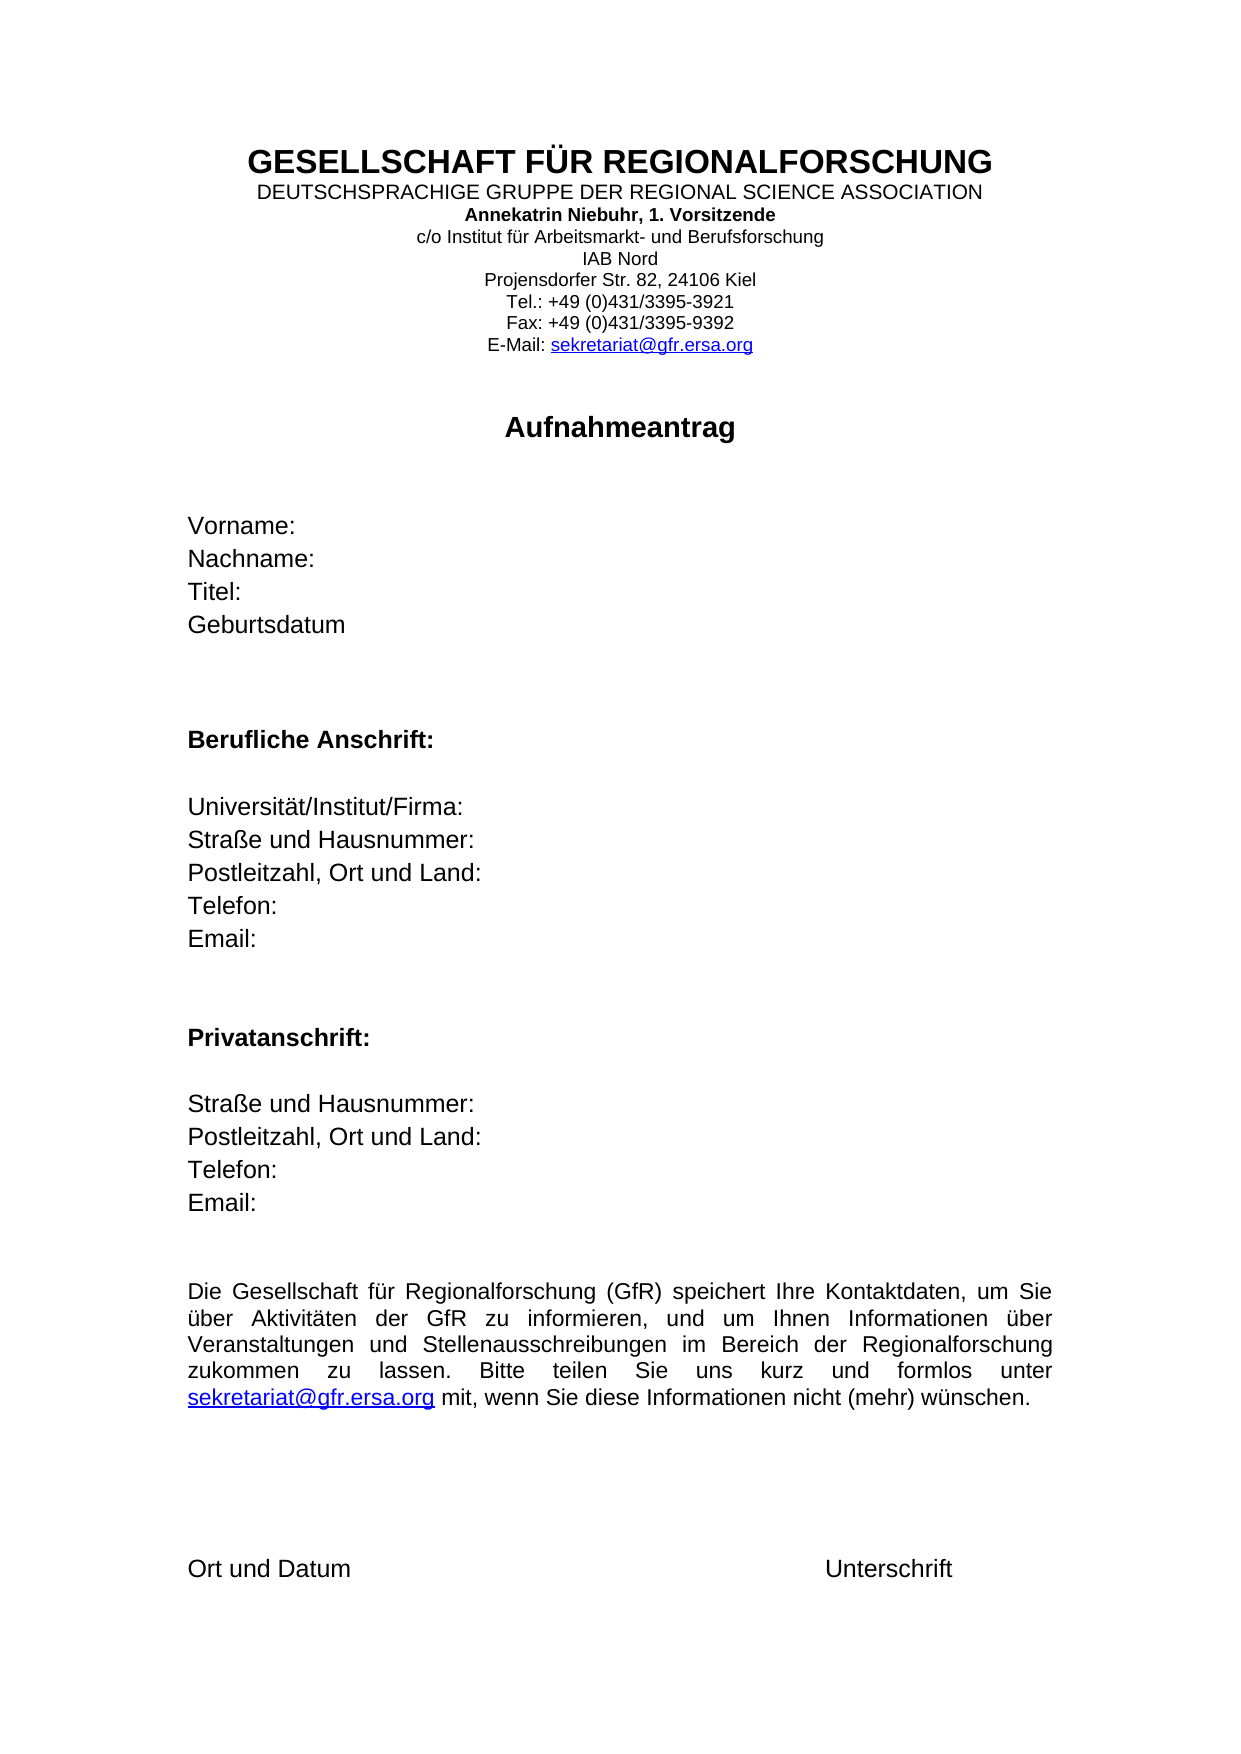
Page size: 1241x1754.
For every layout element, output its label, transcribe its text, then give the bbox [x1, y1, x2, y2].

text Straße und Hausnummer: [187, 824, 1053, 853]
text Annekatrin Niebuhr, 1. Vorsitzende [187, 204, 1053, 226]
text Vorname: [187, 511, 1053, 539]
text Titel: [187, 577, 1053, 606]
text Tel.: +49 (0)431/3395-3921 [187, 290, 1053, 312]
text Projensdorfer Str. 82, 24106 Kiel [187, 269, 1053, 290]
text Postleitzahl, Ort und Land: [187, 1122, 1053, 1151]
text Telefon: [187, 891, 1053, 919]
text Email: [187, 1188, 1053, 1217]
text DEUTSCHSPRACHIGE GRUPPE DER REGIONAL SCIENCE ASSOCIATION [187, 180, 1053, 204]
text IAB Nord [187, 247, 1053, 269]
text Postleitzahl, Ort und Land: [187, 858, 1053, 886]
text E-Mail: sekretariat@gfr.ersa.org [187, 333, 1053, 355]
text Aufnahmeantrag [187, 410, 1053, 444]
text Fax: +49 (0)431/3395-9392 [187, 312, 1053, 333]
text Geburtsdatum [187, 610, 1053, 639]
text GESELLSCHAFT FÜR REGIONALFORSCHUNG [187, 142, 1053, 180]
text Universität/Institut/Firma: [187, 792, 1053, 820]
text Die Gesellschaft für Regionalforschung (GfR) speichert Ihre Kontaktdaten, um Sie über Aktivitäten der GfR zu informieren, und um Ihnen Informationen über Veranstaltungen und Stellenausschreibungen im Bereich der Regionalforschung zukommen zu lassen. Bitte teilen Sie uns kurz und formlos unter sekretariat@gfr.ersa.org mit, wenn Sie diese Informationen nicht (mehr) wünschen. [187, 1278, 1053, 1410]
text Privatanschrift: [187, 1023, 1053, 1051]
text c/o Institut für Arbeitsmarkt- und Berufsforschung [187, 226, 1053, 247]
text Email: [187, 924, 1053, 952]
text Straße und Hausnummer: [187, 1089, 1053, 1117]
text Nachname: [187, 544, 1053, 573]
text Berufliche Anschrift: [187, 726, 1053, 754]
text Telefon: [187, 1155, 1053, 1183]
text Ort und Datum Unterschrift [187, 1554, 1053, 1583]
